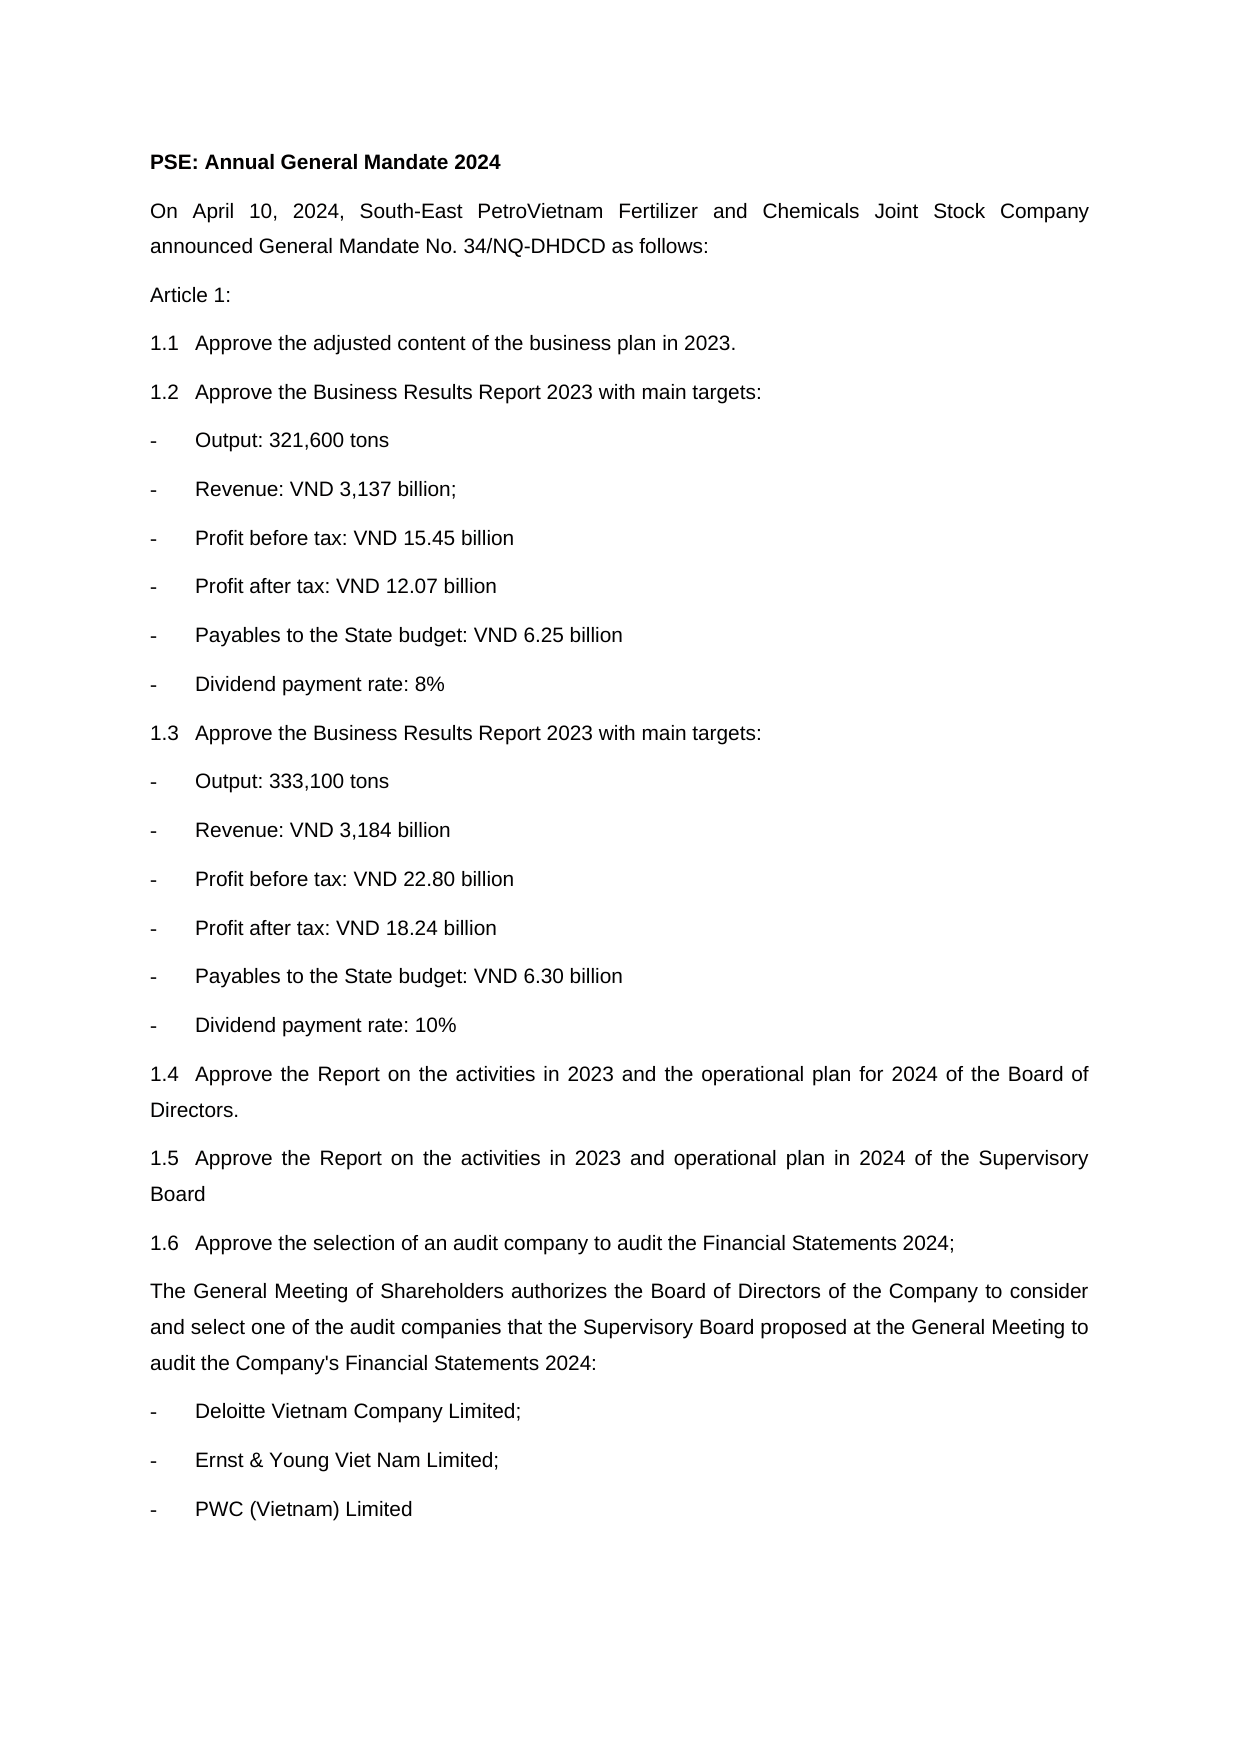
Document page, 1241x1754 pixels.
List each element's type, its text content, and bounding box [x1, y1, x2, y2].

list Dividend payment rate: 8% [150, 672, 1090, 696]
list Approve the Business Results Report 2023 with main targets: [150, 380, 1090, 404]
list Output: 333,100 tons [150, 769, 1090, 793]
list Approve the adjusted content of the business plan in 2023. [150, 331, 1090, 355]
text Article 1: [150, 283, 1090, 307]
list Profit after tax: VND 18.24 billion [150, 915, 1090, 939]
list PWC (Vietnam) Limited [150, 1497, 1090, 1521]
list Profit after tax: VND 12.07 billion [150, 574, 1090, 598]
list Profit before tax: VND 22.80 billion [150, 867, 1090, 891]
list Approve the Report on the activities in 2023 and operational plan in 2024 of the Supervisory Board [150, 1146, 1090, 1206]
list Revenue: VND 3,184 billion [150, 818, 1090, 842]
text On April 10, 2024, South-East PetroVietnam Fertilizer and Chemicals Joint Stock Company announced General Mandate No. 34/NQ-DHDCD as follows: [150, 198, 1090, 258]
list Output: 321,600 tons [150, 428, 1090, 452]
list Revenue: VND 3,137 billion; [150, 477, 1090, 501]
list Approve the Report on the activities in 2023 and the operational plan for 2024 of the Board of Directors. [150, 1062, 1090, 1121]
list Payables to the State budget: VND 6.25 billion [150, 623, 1090, 647]
list Payables to the State budget: VND 6.30 billion [150, 964, 1090, 988]
list Dividend payment rate: 10% [150, 1013, 1090, 1037]
list Approve the selection of an audit company to audit the Financial Statements 2024; [150, 1230, 1090, 1254]
text PSE: Annual General Mandate 2024 [150, 150, 1090, 174]
list Ernst & Young Viet Nam Limited; [150, 1448, 1090, 1472]
text The General Meeting of Shareholders authorizes the Board of Directors of the Company to consider and select one of the audit companies that the Supervisory Board proposed at the General Meeting to audit the Company's Financial Statements 2024: [150, 1279, 1090, 1374]
list Profit before tax: VND 15.45 billion [150, 526, 1090, 550]
list Deloitte Vietnam Company Limited; [150, 1399, 1090, 1423]
list Approve the Business Results Report 2023 with main targets: [150, 721, 1090, 744]
